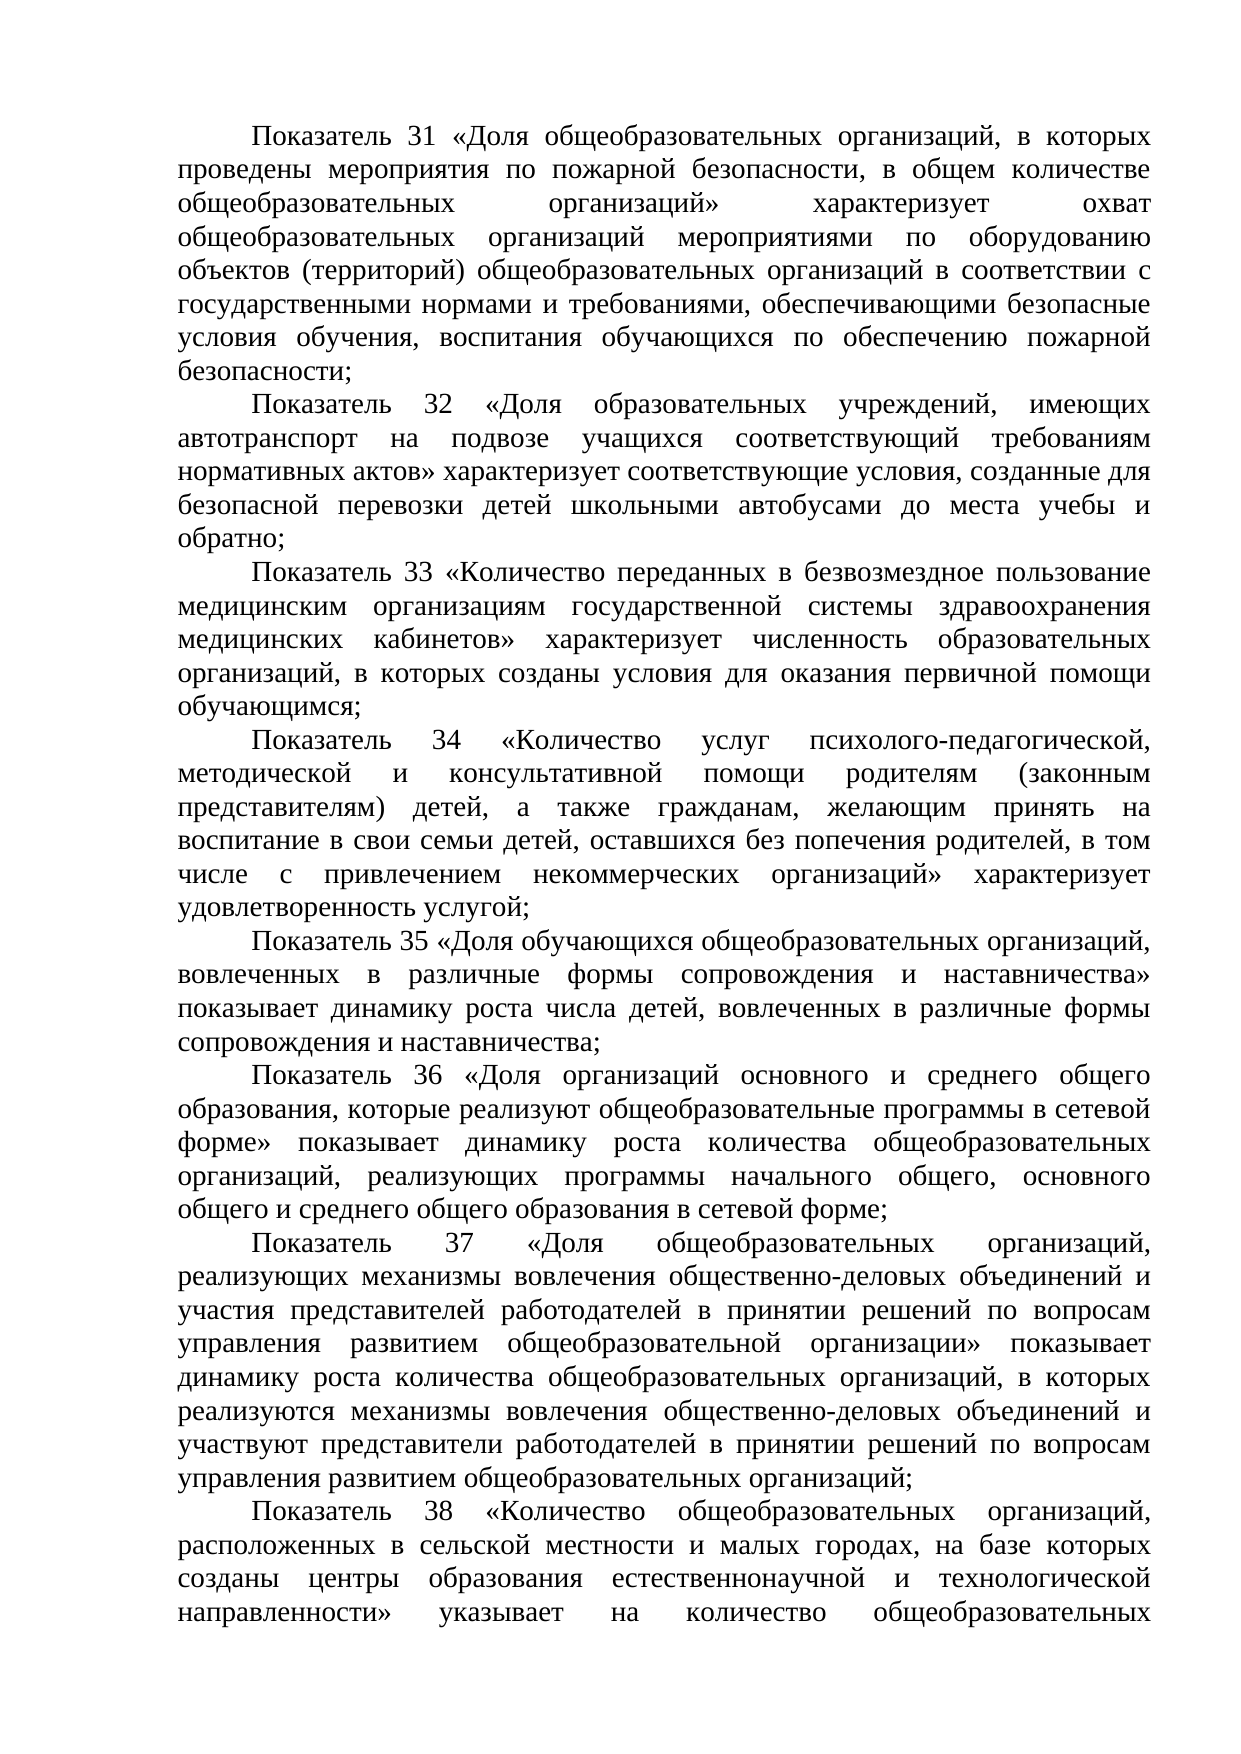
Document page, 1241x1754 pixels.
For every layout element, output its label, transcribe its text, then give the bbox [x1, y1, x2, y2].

text Показатель 37 «Доля общеобразовательных организаций, реализующих механизмы вовлечения общественно-деловых объединений и участия представителей работодателей в принятии решений по вопросам управления развитием общеобразовательной организации» показывает динамику роста количества общеобразовательных организаций, в которых реализуются механизмы вовлечения общественно-деловых объединений и участвуют представители работодателей в принятии решений по вопросам управления развитием общеобразовательных организаций; [177, 1225, 1152, 1493]
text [177, 1493, 1152, 1627]
text Показатель 34 «Количество услуг психолого-педагогической, методической и консультативной помощи родителям (законным представителям) детей, а также гражданам, желающим принять на воспитание в свои семьи детей, оставшихся без попечения родителей, в том числе с привлечением некоммерческих организаций» характеризует удовлетворенность услугой; [177, 722, 1152, 923]
text Показатель 32 «Доля образовательных учреждений, имеющих автотранспорт на подвозе учащихся соответствующий требованиям нормативных актов» характеризует соответствующие условия, созданные для безопасной перевозки детей школьными автобусами до места учебы и обратно; [177, 386, 1152, 554]
text Показатель 31 «Доля общеобразовательных организаций, в которых проведены мероприятия по пожарной безопасности, в общем количестве общеобразовательных организаций» характеризует охват общеобразовательных организаций мероприятиями по оборудованию объектов (территорий) общеобразовательных организаций в соответствии с государственными нормами и требованиями, обеспечивающими безопасные условия обучения, воспитания обучающихся по обеспечению пожарной безопасности; [177, 118, 1152, 386]
text Показатель 36 «Доля организаций основного и среднего общего образования, которые реализуют общеобразовательные программы в сетевой форме» показывает динамику роста количества общеобразовательных организаций, реализующих программы начального общего, основного общего и среднего общего образования в сетевой форме; [177, 1057, 1152, 1225]
text Показатель 33 «Количество переданных в безвозмездное пользование медицинским организациям государственной системы здравоохранения медицинских кабинетов» характеризует численность образовательных организаций, в которых созданы условия для оказания первичной помощи обучающимся; [177, 554, 1152, 722]
text Показатель 35 «Доля обучающихся общеобразовательных организаций, вовлеченных в различные формы сопровождения и наставничества» показывает динамику роста числа детей, вовлеченных в различные формы сопровождения и наставничества; [177, 923, 1152, 1057]
